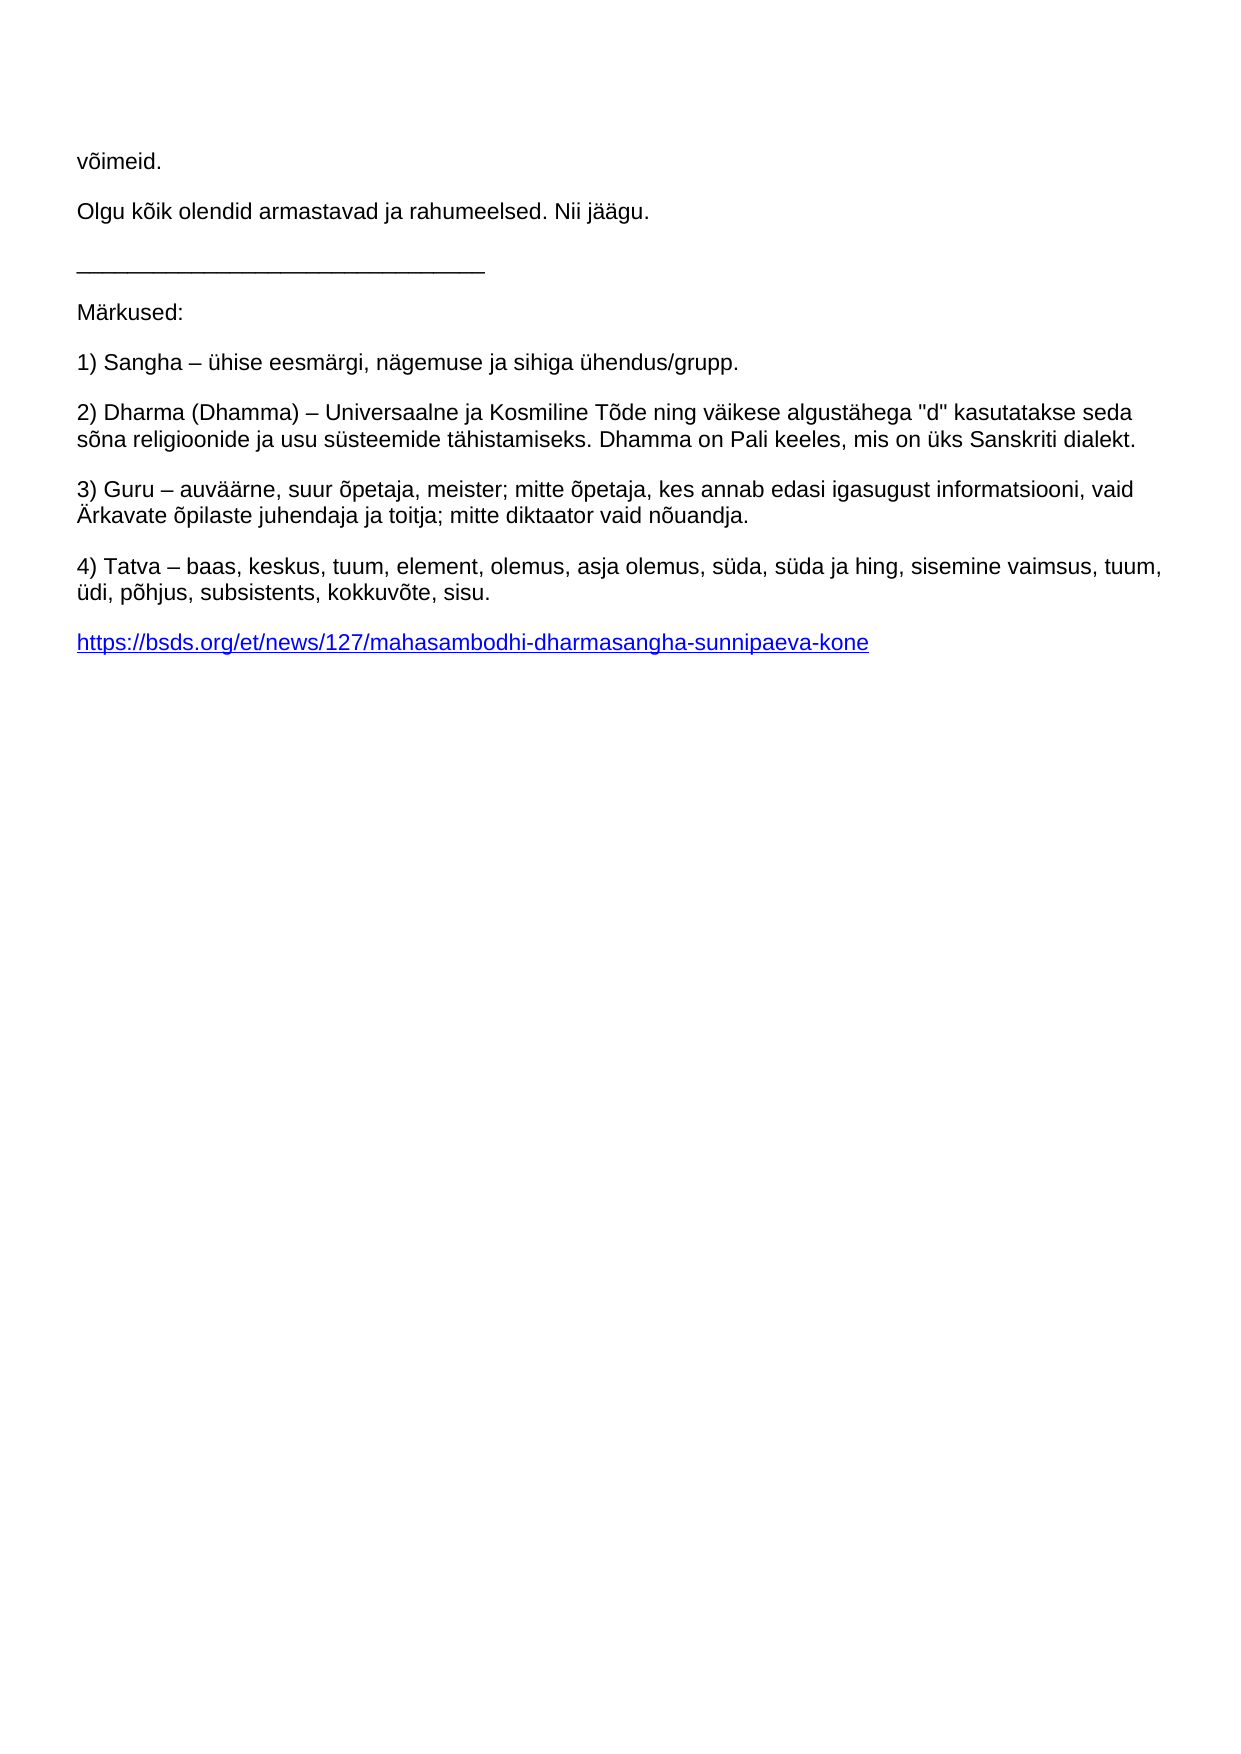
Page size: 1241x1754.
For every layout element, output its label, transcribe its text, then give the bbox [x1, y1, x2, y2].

text 3) Guru – auväärne, suur õpetaja, meister; mitte õpetaja, kes annab edasi igasugust informatsiooni, vaid Ärkavate õpilaste juhendaja ja toitja; mitte diktaator vaid nõuandja. [77, 476, 1164, 529]
text 2) Dharma (Dhamma) – Universaalne ja Kosmiline Tõde ning väikese algustähega "d" kasutatakse seda sõna religioonide ja usu süsteemide tähistamiseks. Dhamma on Pali keeles, mis on üks Sanskriti dialekt. [77, 399, 1164, 452]
text ________________________________ [77, 248, 1164, 275]
text https://bsds.org/et/news/127/mahasambodhi-dharmasangha-sunnipaeva-kone [77, 629, 1164, 656]
text Märkused: [77, 299, 1164, 325]
text 4) Tatva – baas, keskus, tuum, element, olemus, asja olemus, süda, süda ja hing, sisemine vaimsus, tuum, üdi, põhjus, subsistents, kokkuvõte, sisu. [77, 553, 1164, 605]
text 1) Sangha – ühise eesmärgi, nägemuse ja sihiga ühendus/grupp. [77, 349, 1164, 375]
text Olgu kõik olendid armastavad ja rahumeelsed. Nii jäägu. [77, 198, 1164, 224]
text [77, 148, 1164, 174]
